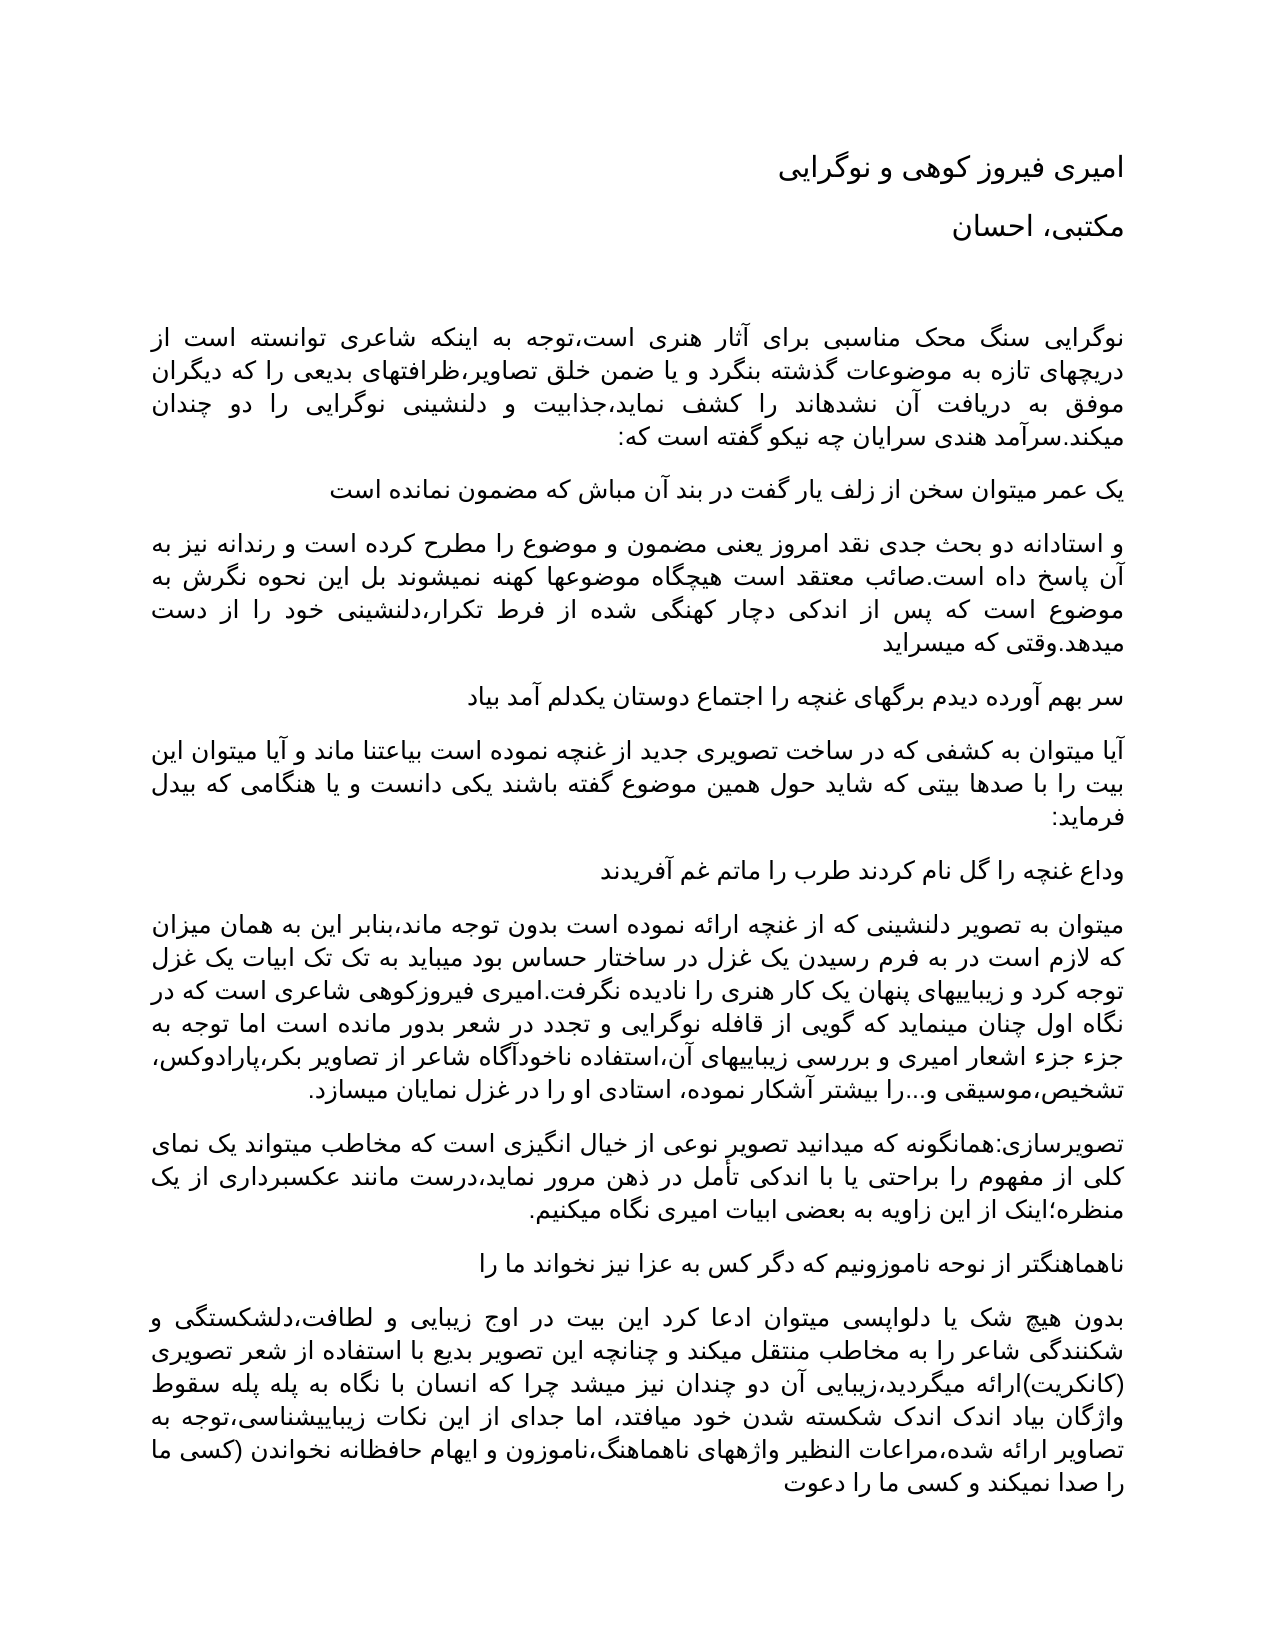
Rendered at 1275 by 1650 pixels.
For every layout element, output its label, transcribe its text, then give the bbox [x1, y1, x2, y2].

text مکتبی، احسان [150, 209, 1125, 243]
text نوگرایی سنگ محک مناسبی برای آثار هنری‏ است،توجه به اینکه شاعری توانسته است از دریچه‏ای تازه به موضوعات گذشته بنگرد و یا ضمن‏ خلق تصاویر،ظرافتهای بدیعی را که دیگران موفق‏ به دریافت آن نشده‏اند را کشف نماید،جذابیت و دلنشینی نوگرایی را دو چندان می‏کند.سرآمد هندی سرایان چه نیکو گفته است که: [150, 323, 1125, 450]
text سر بهم آورده دیدم برگهای غنچه را اجتماع دوستان یکدلم آمد بیاد [150, 682, 1125, 711]
text آیا می‏توان به کشفی که در ساخت تصویری‏ جدید از غنچه نموده است بی‏اعتنا ماند و آیا می‏توان این بیت را با صدها بیتی که شاید حول‏ همین موضوع گفته باشند یکی دانست و یا هنگامی‏ که بیدل فرماید: [150, 736, 1125, 831]
text امیری فیروز کوهی و نوگرایی [150, 150, 1125, 183]
text ناهماهنگ‏تر از نوحه ناموزونیم‏ که دگر کس به عزا نیز نخواند ما را [150, 1249, 1125, 1277]
text بدون هیچ شک یا دلواپسی می‏توان ادعا کرد این‏ بیت در اوج زیبایی و لطافت،دلشکستگی و شکنندگی شاعر را به مخاطب منتقل می‏کند و چنانچه این تصویر بدیع با استفاده از شعر تصویری‏ (کانکریت)ارائه می‏گردید،زیبایی آن دو چندان‏ نیز می‏شد چرا که انسان با نگاه به پله پله سقوط واژگان بیاد اندک اندک شکسته شدن خود می‏افتد، اما جدای از این نکات زیبایی‏شناسی،توجه به‏ تصاویر ارائه شده،مراعات النظیر واژه‏های‏ ناهماهنگ،ناموزون و ایهام حافظانه نخواندن‏ (کسی ما را صدا نمی‏کند و کسی ما را دعوت‏ [150, 1303, 1125, 1496]
text وداع غنچه را گل نام کردند طرب را ماتم غم آفریدند [150, 856, 1125, 885]
text تصویرسازی:همانگونه که میدانید تصویر نوعی‏ از خیال انگیزی است که مخاطب می‏تواند یک نمای‏ کلی از مفهوم را براحتی یا با اندکی تأمل در ذهن‏ مرور نماید،درست مانند عکسبرداری از یک‏ منظره؛اینک از این زاویه به بعضی ابیات امیری‏ نگاه می‏کنیم. [150, 1129, 1125, 1224]
text و استادانه دو بحث جدی نقد امروز یعنی‏ مضمون و موضوع را مطرح کرده است و رندانه نیز به آن پاسخ داه است.صائب معتقد است‏ هیچگاه موضوعها کهنه نمی‏شوند بل این نحوه‏ نگرش به موضوع است که پس از اندکی دچار کهنگی شده از فرط تکرار،دلنشینی خود را از دست می‏دهد.وقتی که می‏سراید [150, 529, 1125, 657]
text می‏توان به تصویر دلنشینی که از غنچه ارائه نموده‏ است بدون توجه ماند،بنابر این به همان میزان که‏ لازم است در به فرم رسیدن یک غزل در ساختار حساس بود می‏باید به تک تک ابیات یک غزل توجه‏ کرد و زیباییهای پنهان یک کار هنری را نادیده‏ نگرفت.امیری فیروزکوهی شاعری است که در نگاه‏ اول چنان می‏نماید که گویی از قافله نوگرایی و تجدد در شعر بدور مانده است اما توجه به جزء جزء اشعار امیری و بررسی زیباییهای آن،استفاده‏ ناخودآگاه شاعر از تصاویر بکر،پارادوکس، تشخیص،موسیقی و...را بیشتر آشکار نموده، استادی او را در غزل نمایان می‏سازد. [150, 910, 1125, 1104]
text یک عمر می‏توان سخن از زلف یار گفت‏ در بند آن مباش که مضمون نمانده است [150, 476, 1125, 504]
